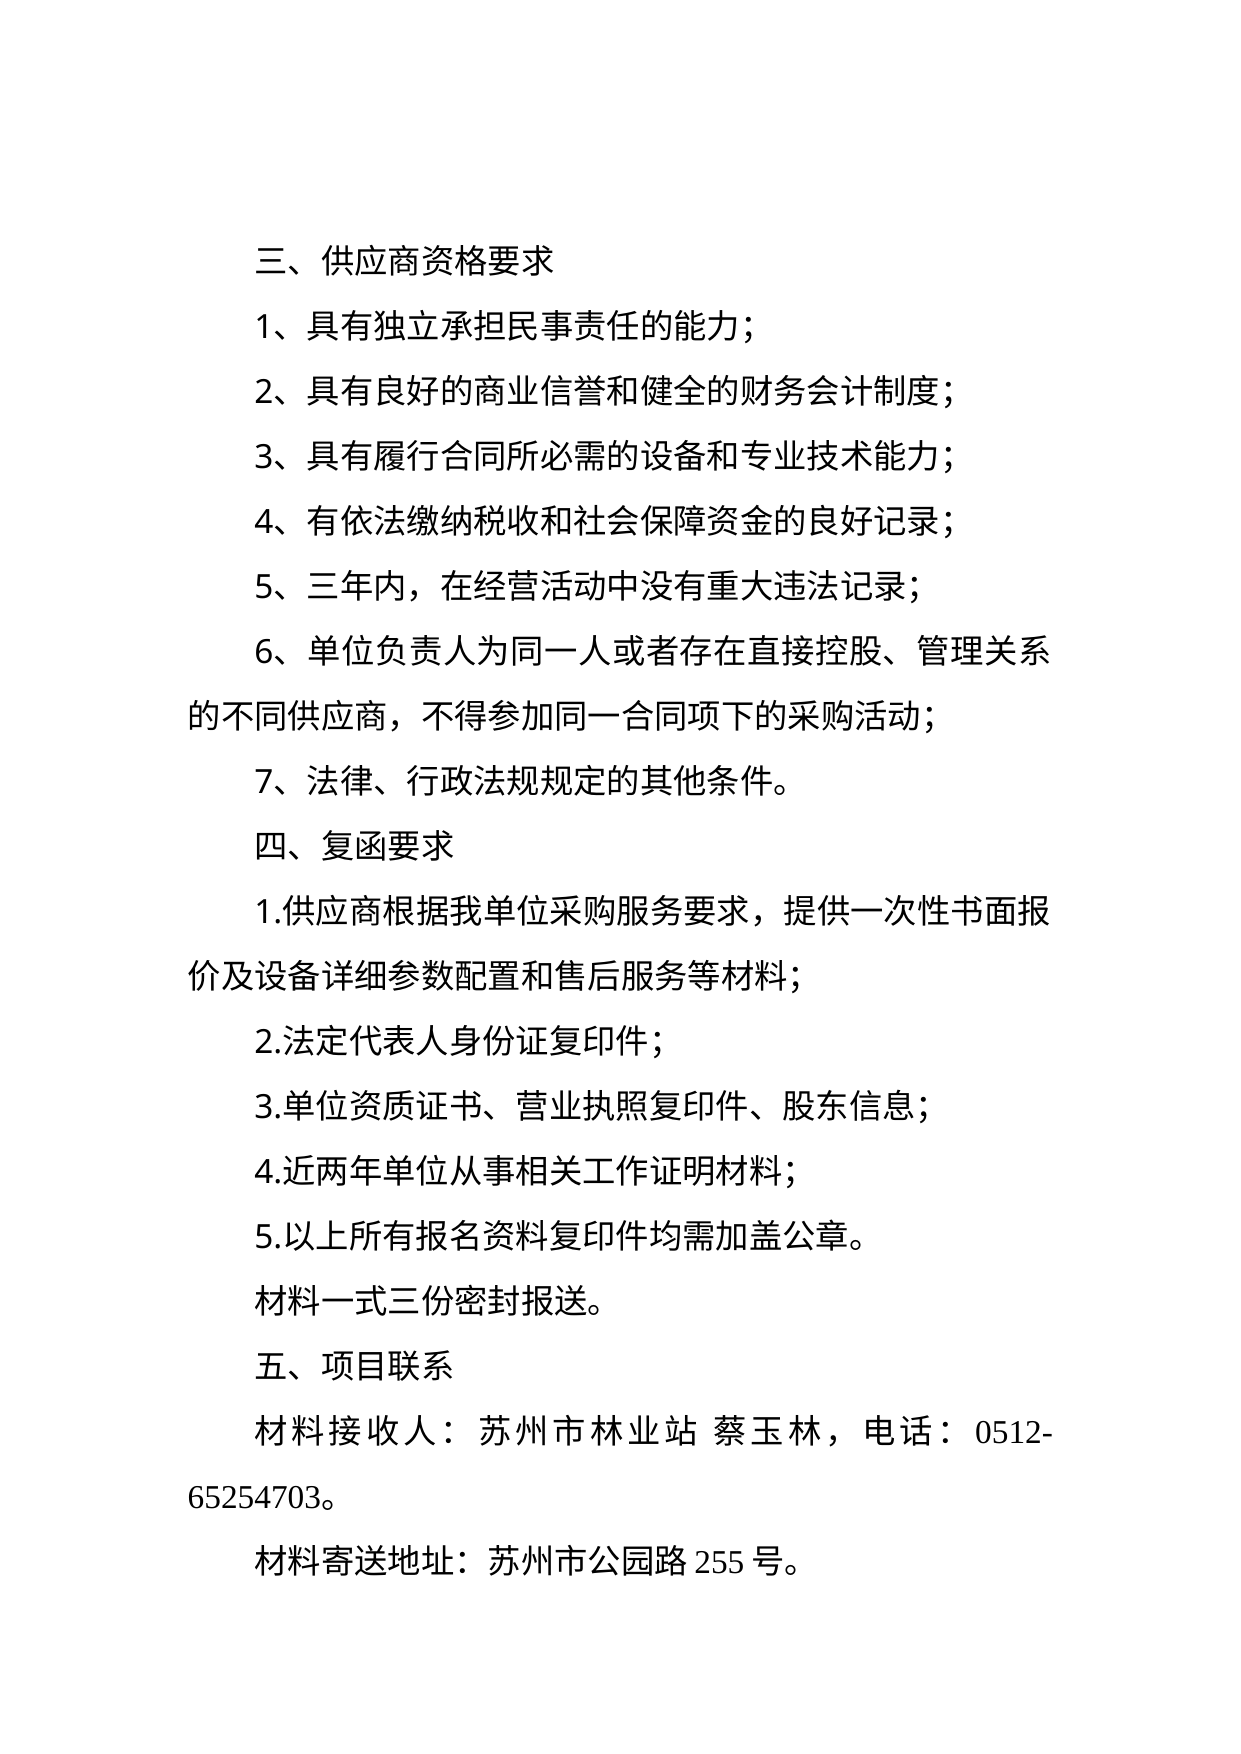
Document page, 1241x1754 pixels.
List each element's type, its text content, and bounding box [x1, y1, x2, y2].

text 1、具有独立承担民事责任的能力； [187, 292, 1053, 357]
text 材料一式三份密封报送。 [187, 1267, 1053, 1332]
text 5、三年内，在经营活动中没有重大违法记录； [187, 552, 1053, 617]
text 三、供应商资格要求 [187, 227, 1053, 292]
text 1.供应商根据我单位采购服务要求，提供一次性书面报价及设备详细参数配置和售后服务等材料； [187, 877, 1053, 1007]
text 2.法定代表人身份证复印件； [187, 1007, 1053, 1072]
text 五、项目联系 [187, 1332, 1053, 1397]
text 4、有依法缴纳税收和社会保障资金的良好记录； [187, 487, 1053, 552]
text 6、单位负责人为同一人或者存在直接控股、管理关系的不同供应商，不得参加同一合同项下的采购活动； [187, 617, 1053, 747]
text 5.以上所有报名资料复印件均需加盖公章。 [187, 1202, 1053, 1267]
text 3.单位资质证书、营业执照复印件、股东信息； [187, 1072, 1053, 1137]
text 四、复函要求 [187, 812, 1053, 877]
text 材料接收人：苏州市林业站 蔡玉林，电话：0512-65254703。 [187, 1397, 1053, 1527]
text 4.近两年单位从事相关工作证明材料； [187, 1137, 1053, 1202]
text 材料寄送地址：苏州市公园路255号。 [187, 1527, 1053, 1592]
text 3、具有履行合同所必需的设备和专业技术能力； [187, 422, 1053, 487]
text 7、法律、行政法规规定的其他条件。 [187, 747, 1053, 812]
text 2、具有良好的商业信誉和健全的财务会计制度； [187, 357, 1053, 422]
